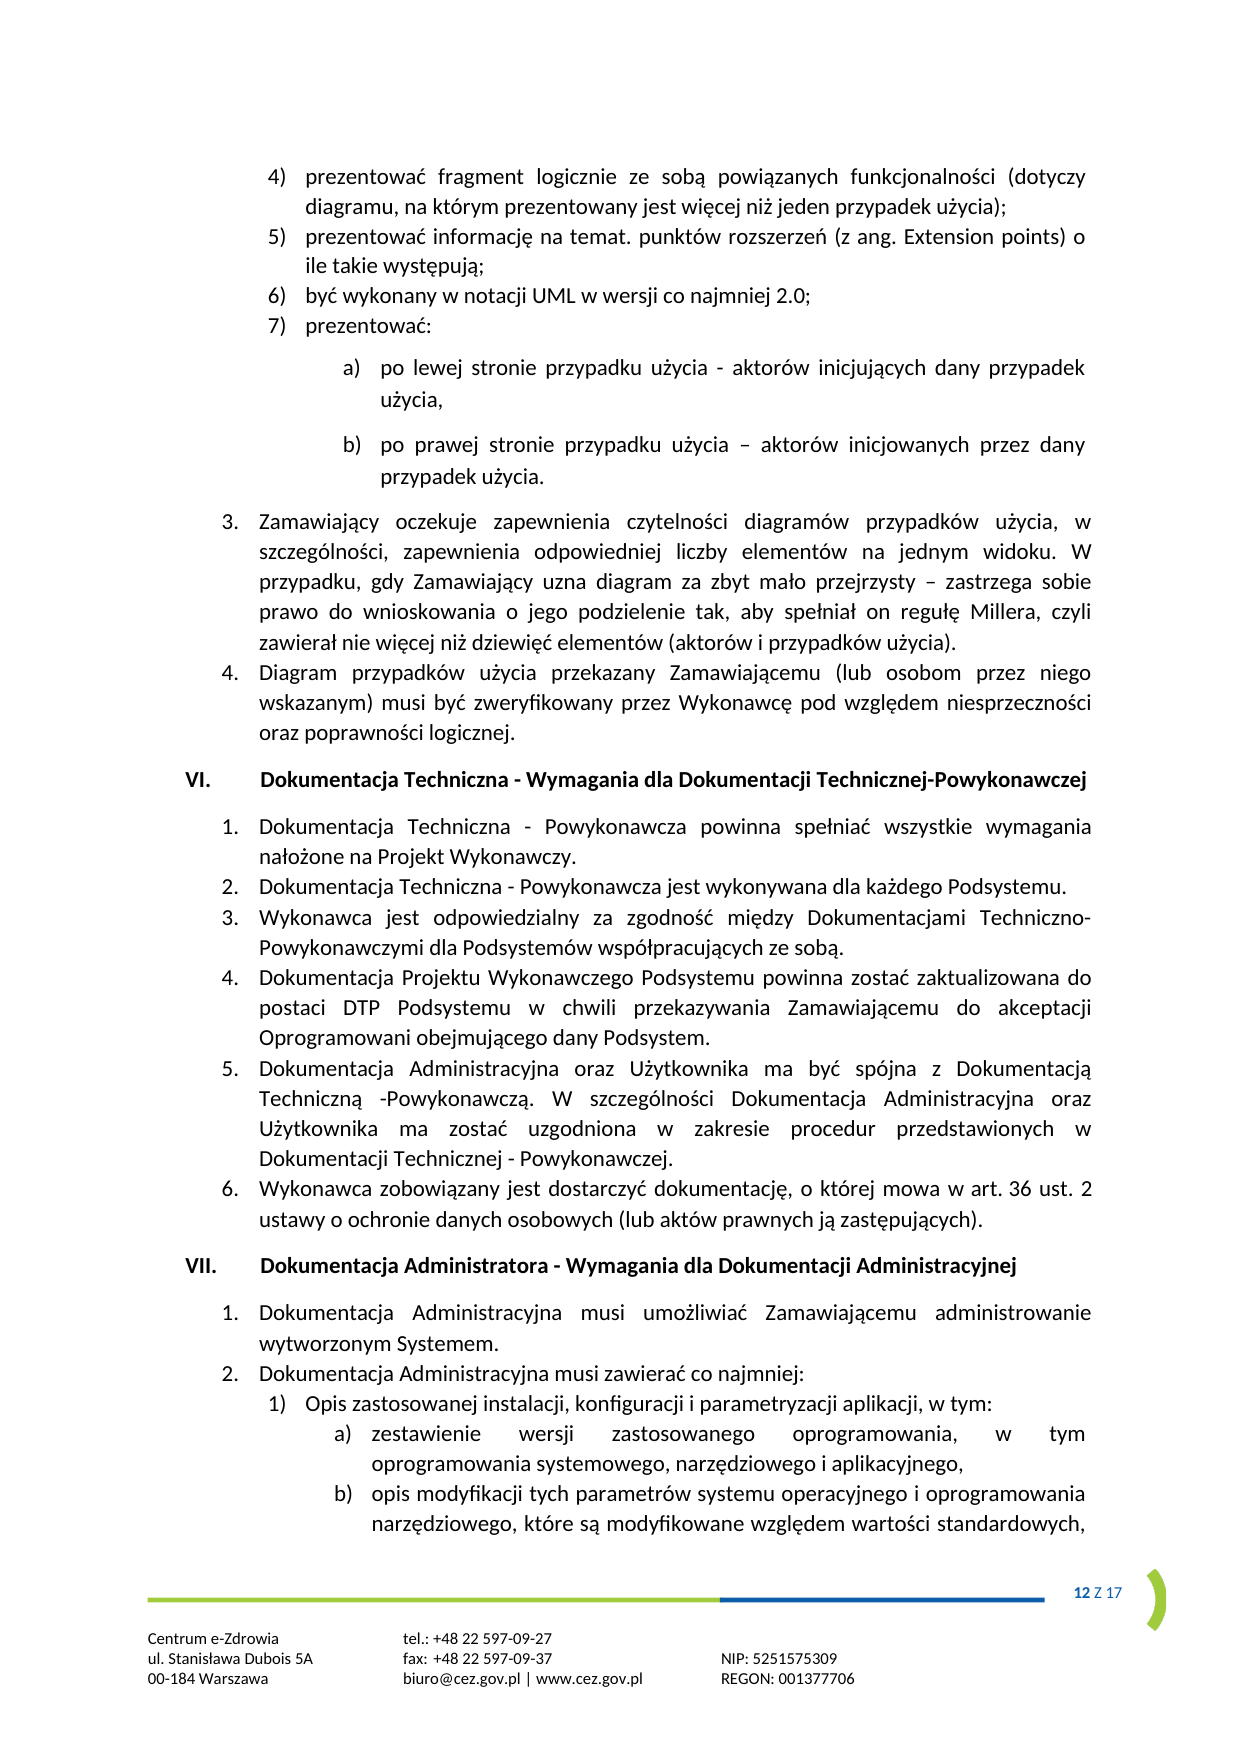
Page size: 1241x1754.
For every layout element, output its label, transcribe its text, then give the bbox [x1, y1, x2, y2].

list Opis zastosowanej instalacji, konfiguracji i parametryzacji aplikacji, w tym: [268, 1389, 1087, 1417]
list prezentować informację na temat. punktów rozszerzeń (z ang. Extension points) o ile takie występują; [268, 222, 1087, 279]
list prezentować: [268, 311, 1087, 339]
list być wykonany w notacji UML w wersji co najmniej 2.0; [268, 281, 1087, 309]
list Wykonawca zobowiązany jest dostarczyć dokumentację, o której mowa w art. 36 ust. 2 ustawy o ochronie danych osobowych (lub aktów prawnych ją zastępujących). [221, 1174, 1093, 1233]
list Zamawiający oczekuje zapewnienia czytelności diagramów przypadków użycia, w szczególności, zapewnienia odpowiedniej liczby elementów na jednym widoku. W przypadku, gdy Zamawiający uzna diagram za zbyt mało przejrzysty – zastrzega sobie prawo do wnioskowania o jego podzielenie tak, aby spełniał on regułę Millera, czyli zawierał nie więcej niż dziewięć elementów (aktorów i przypadków użycia). [221, 507, 1093, 656]
list Dokumentacja Administracyjna musi umożliwiać Zamawiającemu administrowanie wytworzonym Systemem. [221, 1298, 1093, 1357]
list Dokumentacja Techniczna - Powykonawcza jest wykonywana dla każdego Podsystemu. [221, 872, 1093, 901]
list po lewej stronie przypadku użycia - aktorów inicjujących dany przypadek użycia, [343, 353, 1087, 413]
list prezentować fragment logicznie ze sobą powiązanych funkcjonalności (dotyczy diagramu, na którym prezentowany jest więcej niż jeden przypadek użycia); [268, 162, 1087, 220]
list zestawienie wersji zastosowanego oprogramowania, w tym oprogramowania systemowego, narzędziowego i aplikacyjnego, [334, 1419, 1087, 1477]
list Dokumentacja Administracyjna musi zawierać co najmniej: [221, 1359, 1093, 1387]
list Dokumentacja Projektu Wykonawczego Podsystemu powinna zostać zaktualizowana do postaci DTP Podsystemu w chwili przekazywania Zamawiającemu do akceptacji Oprogramowani obejmującego dany Podsystem. [221, 963, 1093, 1052]
list Dokumentacja Administratora - Wymagania dla Dokumentacji Administracyjnej [185, 1252, 1093, 1280]
list Dokumentacja Administracyjna oraz Użytkownika ma być spójna z Dokumentacją Techniczną -Powykonawczą. W szczególności Dokumentacja Administracyjna oraz Użytkownika ma zostać uzgodniona w zakresie procedur przedstawionych w Dokumentacji Technicznej - Powykonawczej. [221, 1054, 1093, 1172]
list Dokumentacja Techniczna - Powykonawcza powinna spełniać wszystkie wymagania nałożone na Projekt Wykonawczy. [221, 812, 1093, 870]
picture [1146, 1569, 1167, 1631]
list Diagram przypadków użycia przekazany Zamawiającemu (lub osobom przez niego wskazanym) musi być zweryfikowany przez Wykonawcę pod względem niesprzeczności oraz poprawności logicznej. [221, 658, 1093, 746]
list Wykonawca jest odpowiedzialny za zgodność między Dokumentacjami Techniczno-Powykonawczymi dla Podsystemów współpracujących ze sobą. [221, 903, 1093, 961]
list po prawej stronie przypadku użycia – aktorów inicjowanych przez dany przypadek użycia. [343, 430, 1087, 490]
list Dokumentacja Techniczna - Wymagania dla Dokumentacji Technicznej-Powykonawczej [185, 765, 1093, 793]
